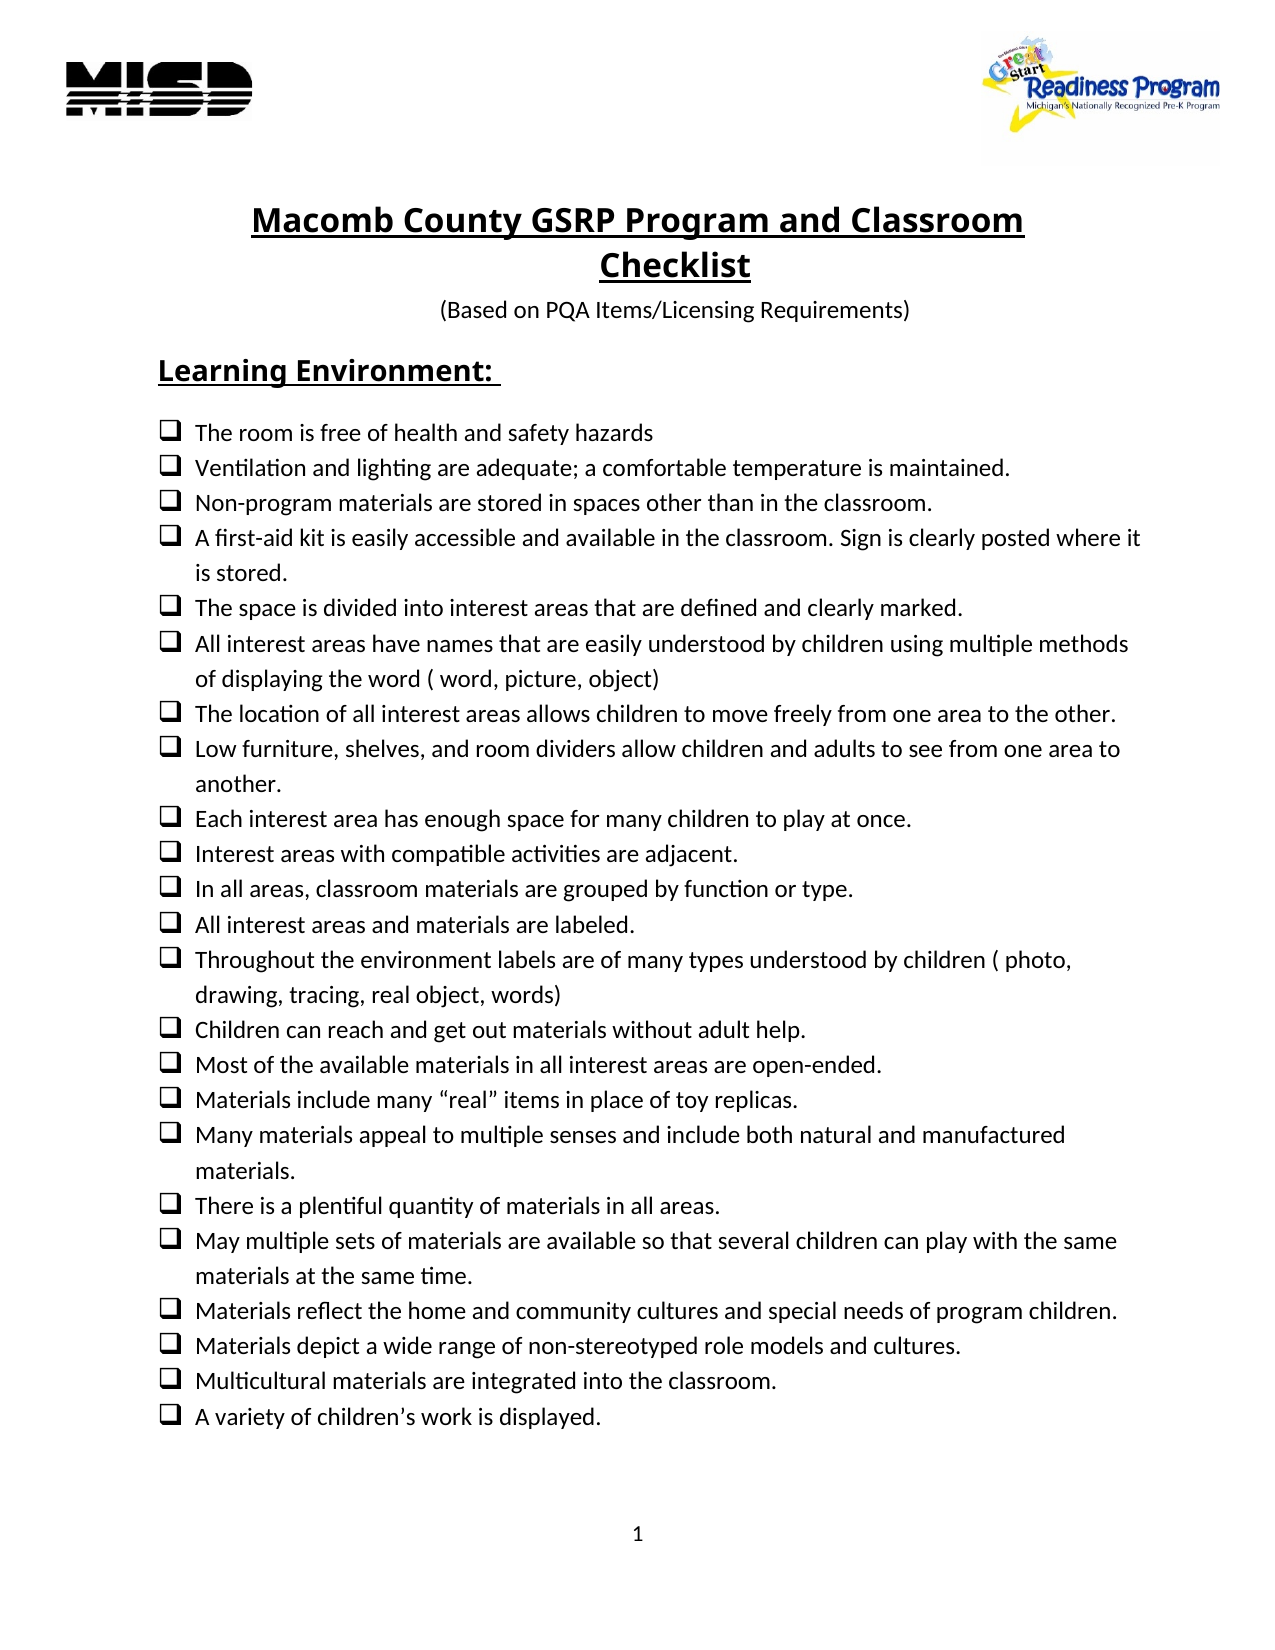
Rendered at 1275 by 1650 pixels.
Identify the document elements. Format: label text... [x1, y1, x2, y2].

list A variety of children’s work is displayed. [157, 1401, 1155, 1431]
list Children can reach and get out materials without adult help. [157, 1014, 1155, 1045]
list Materials reflect the home and community cultures and special needs of program children. [157, 1295, 1155, 1326]
list Ventilation and lighting are adequate; a comfortable temperature is maintained. [157, 452, 1155, 483]
list Each interest area has enough space for many children to play at once. [157, 803, 1155, 834]
list The space is divided into interest areas that are defined and clearly marked. [157, 592, 1155, 623]
list Materials depict a wide range of non-stereotyped role models and cultures. [157, 1330, 1155, 1361]
list In all areas, classroom materials are grouped by function or type. [157, 873, 1155, 904]
list Non-program materials are stored in spaces other than in the classroom. [157, 487, 1155, 518]
picture [66, 62, 253, 121]
list Checklist [195, 242, 1155, 288]
list The room is free of health and safety hazards [157, 417, 1155, 447]
list (Based on PQA Items/Licensing Requirements) [195, 294, 1155, 325]
list Low furniture, shelves, and room dividers allow children and adults to see from one area to another. [157, 733, 1155, 799]
list Throughout the environment labels are of many types understood by children ( photo, drawing, tracing, real object, words) [157, 944, 1155, 1009]
picture [980, 31, 1220, 166]
list Materials include many “real” items in place of toy replicas. [157, 1084, 1155, 1115]
list Multicultural materials are integrated into the classroom. [157, 1366, 1155, 1396]
list All interest areas and materials are labeled. [157, 909, 1155, 939]
list The location of all interest areas allows children to move freely from one area to the other. [157, 698, 1155, 728]
list Interest areas with compatible activities are adjacent. [157, 838, 1155, 869]
text Learning Environment: [120, 350, 1155, 390]
list Many materials appeal to multiple senses and include both natural and manufactured materials. [157, 1120, 1155, 1185]
list Most of the available materials in all interest areas are open-ended. [157, 1049, 1155, 1080]
text Macomb County GSRP Program and Classroom [120, 197, 1155, 242]
list All interest areas have names that are easily understood by children using multiple methods of displaying the word ( word, picture, object) [157, 628, 1155, 693]
list A first-aid kit is easily accessible and available in the classroom. Sign is clearly posted where it is stored. [157, 522, 1155, 588]
list There is a plentiful quantity of materials in all areas. [157, 1190, 1155, 1220]
list May multiple sets of materials are available so that several children can play with the same materials at the same time. [157, 1225, 1155, 1291]
